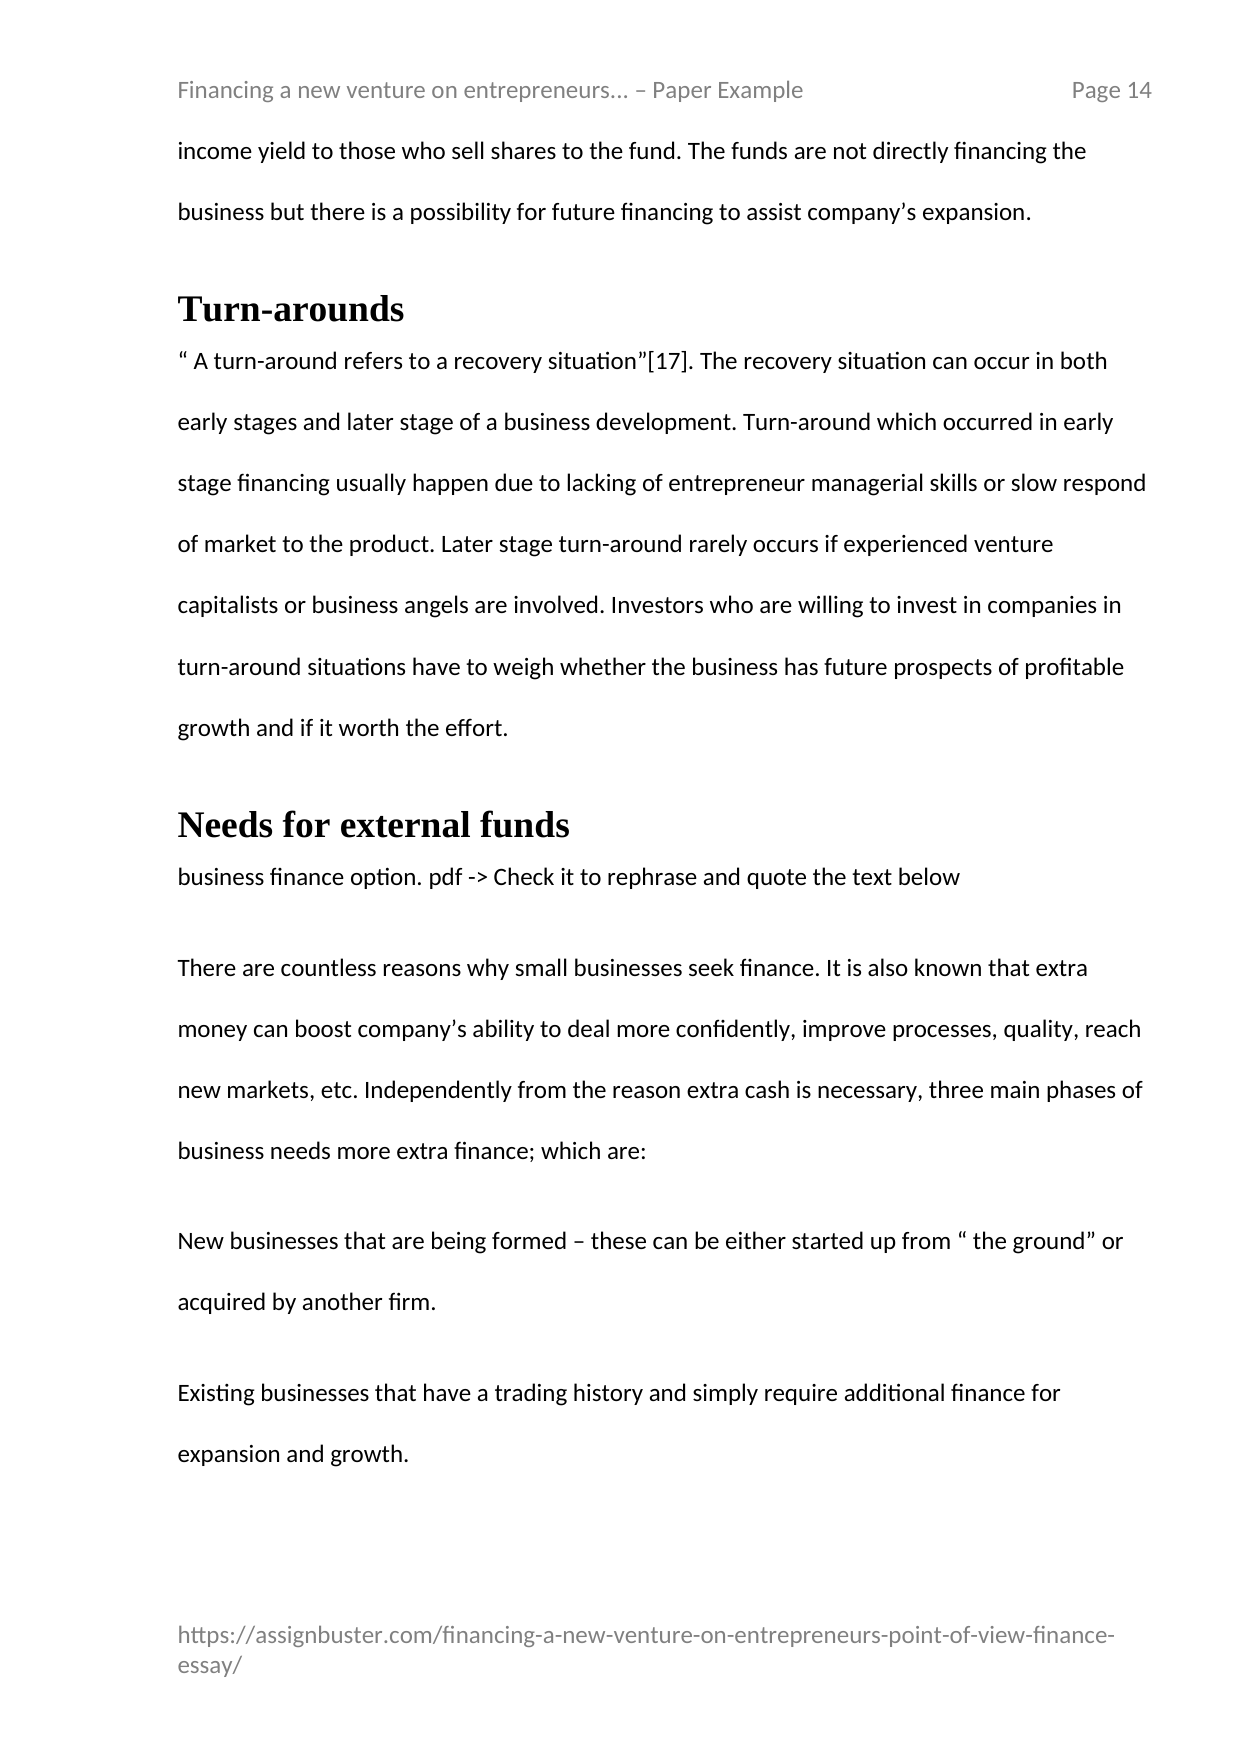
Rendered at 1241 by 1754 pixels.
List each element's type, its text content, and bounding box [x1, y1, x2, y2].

subtitle Needs for external funds [177, 802, 1152, 845]
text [177, 135, 1152, 226]
text business finance option. pdf -> Check it to rephrase and quote the text below [177, 861, 1152, 892]
text “ A turn-around refers to a recovery situation”[17]. The recovery situation can occur in both early stages and later stage of a business development. Turn-around which occurred in early stage financing usually happen due to lacking of entrepreneur managerial skills or slow respond of market to the product. Later stage turn-around rarely occurs if experienced venture capitalists or business angels are involved. Investors who are willing to invest in companies in turn-around situations have to weigh whether the business has future prospects of profitable growth and if it worth the effort. [177, 345, 1152, 742]
text Existing businesses that have a trading history and simply require additional finance for expansion and growth. [177, 1377, 1152, 1468]
subtitle Turn-arounds [177, 286, 1152, 329]
text New businesses that are being formed – these can be either started up from “ the ground” or acquired by another firm. [177, 1225, 1152, 1317]
text There are countless reasons why small businesses seek finance. It is also known that extra money can boost company’s ability to deal more confidently, improve processes, quality, reach new markets, etc. Independently from the reason extra cash is necessary, three main phases of business needs more extra finance; which are: [177, 952, 1152, 1165]
